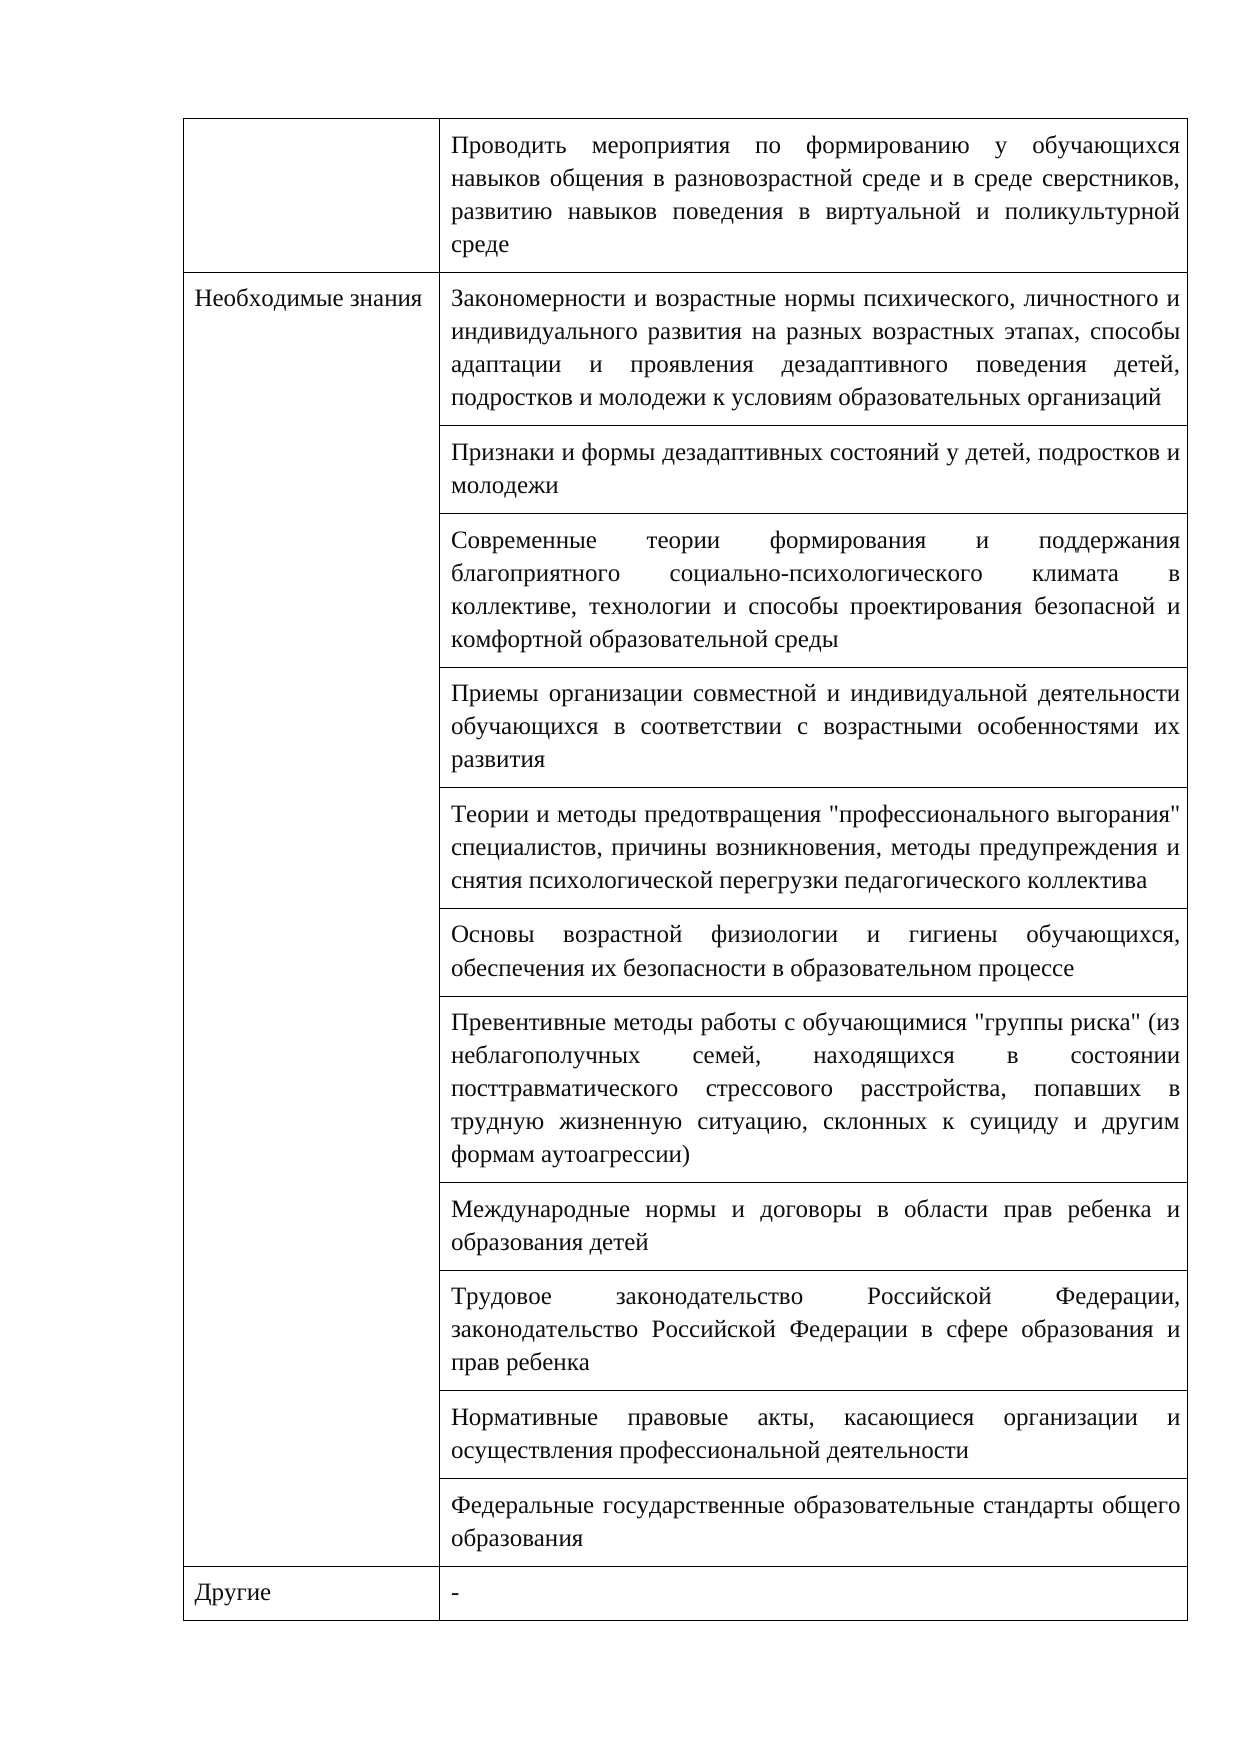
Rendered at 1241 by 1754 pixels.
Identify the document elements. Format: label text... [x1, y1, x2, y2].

table_cell Современные теории формирования и поддержания благоприятного социально-психологического климата в коллективе, технологии и способы проектирования безопасной и комфортной образовательной среды [440, 514, 1187, 667]
table_cell Необходимые знания [184, 273, 439, 1566]
table_cell - [440, 1567, 1187, 1620]
table_cell Признаки и формы дезадаптивных состояний у детей, подростков и молодежи [440, 426, 1187, 513]
table_cell Теории и методы предотвращения "профессионального выгорания" специалистов, причины возникновения, методы предупреждения и снятия психологической перегрузки педагогического коллектива [440, 788, 1187, 908]
table_cell Приемы организации совместной и индивидуальной деятельности обучающихся в соответствии с возрастными особенностями их развития [440, 668, 1187, 787]
table_cell Федеральные государственные образовательные стандарты общего образования [440, 1479, 1187, 1566]
table_cell Превентивные методы работы с обучающимися "группы риска" (из неблагополучных семей, находящихся в состоянии посттравматического стрессового расстройства, попавших в трудную жизненную ситуацию, склонных к суициду и другим формам аутоагрессии) [440, 997, 1187, 1182]
table_cell Международные нормы и договоры в области прав ребенка и образования детей [440, 1183, 1187, 1270]
table_cell Закономерности и возрастные нормы психического, личностного и индивидуального развития на разных возрастных этапах, способы адаптации и проявления дезадаптивного поведения детей, подростков и молодежи к условиям образовательных организаций [440, 273, 1187, 425]
table_cell Основы возрастной физиологии и гигиены обучающихся, обеспечения их безопасности в образовательном процессе [440, 909, 1187, 996]
table_cell Проводить мероприятия по формированию у обучающихся навыков общения в разновозрастной среде и в среде сверстников, развитию навыков поведения в виртуальной и поликультурной среде [440, 119, 1187, 272]
table_cell Нормативные правовые акты, касающиеся организации и осуществления профессиональной деятельности [440, 1391, 1187, 1478]
table_cell Трудовое законодательство Российской Федерации, законодательство Российской Федерации в сфере образования и прав ребенка [440, 1271, 1187, 1390]
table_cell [184, 1567, 439, 1620]
